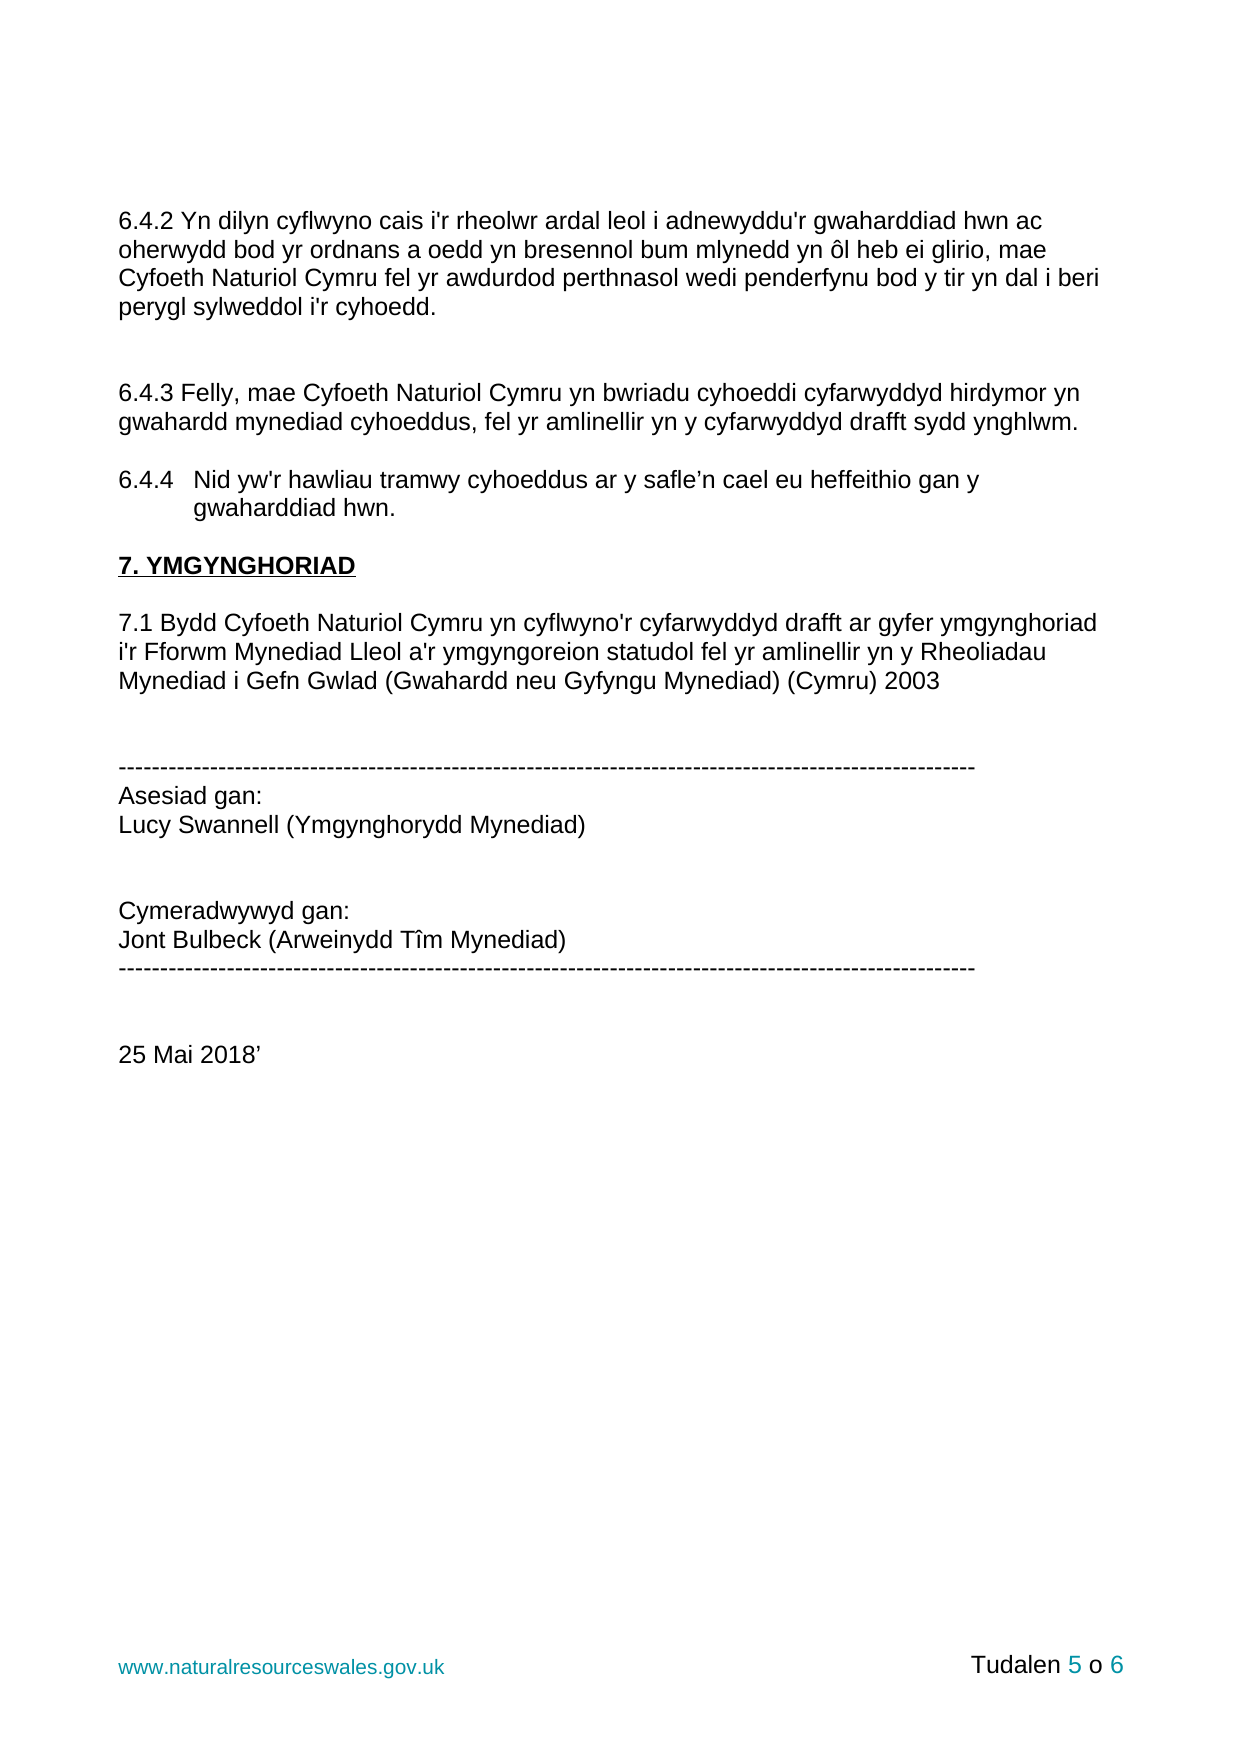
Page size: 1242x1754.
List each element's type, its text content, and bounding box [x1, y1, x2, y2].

text ------------------------------------------------------------------------------------------------------- [118, 752, 1123, 781]
text 6.4.2 Yn dilyn cyflwyno cais i'r rheolwr ardal leol i adnewyddu'r gwaharddiad hwn ac oherwydd bod yr ordnans a oedd yn bresennol bum mlynedd yn ôl heb ei glirio, mae Cyfoeth Naturiol Cymru fel yr awdurdod perthnasol wedi penderfynu bod y tir yn dal i beri perygl sylweddol i'r cyhoedd. [118, 206, 1123, 321]
list Nid yw'r hawliau tramwy cyhoeddus ar y safle’n cael eu heffeithio gan y gwaharddiad hwn. [118, 465, 1123, 522]
text Cymeradwywyd gan: [118, 896, 1123, 925]
text Lucy Swannell (Ymgynghorydd Mynediad) [118, 810, 1123, 838]
text 7.1 Bydd Cyfoeth Naturiol Cymru yn cyflwyno'r cyfarwyddyd drafft ar gyfer ymgynghoriad i'r Fforwm Mynediad Lleol a'r ymgyngoreion statudol fel yr amlinellir yn y Rheoliadau Mynediad i Gefn Gwlad (Gwahardd neu Gyfyngu Mynediad) (Cymru) 2003 [118, 608, 1123, 695]
text 25 Mai 2018’ [118, 1040, 1123, 1068]
text Asesiad gan: [118, 781, 1123, 810]
text ------------------------------------------------------------------------------------------------------- [118, 953, 1123, 982]
text 7. YMGYNGHORIAD [118, 551, 1123, 580]
text 6.4.3 Felly, mae Cyfoeth Naturiol Cymru yn bwriadu cyhoeddi cyfarwyddyd hirdymor yn gwahardd mynediad cyhoeddus, fel yr amlinellir yn y cyfarwyddyd drafft sydd ynghlwm. [118, 378, 1123, 436]
text Jont Bulbeck (Arweinydd Tîm Mynediad) [118, 925, 1123, 953]
